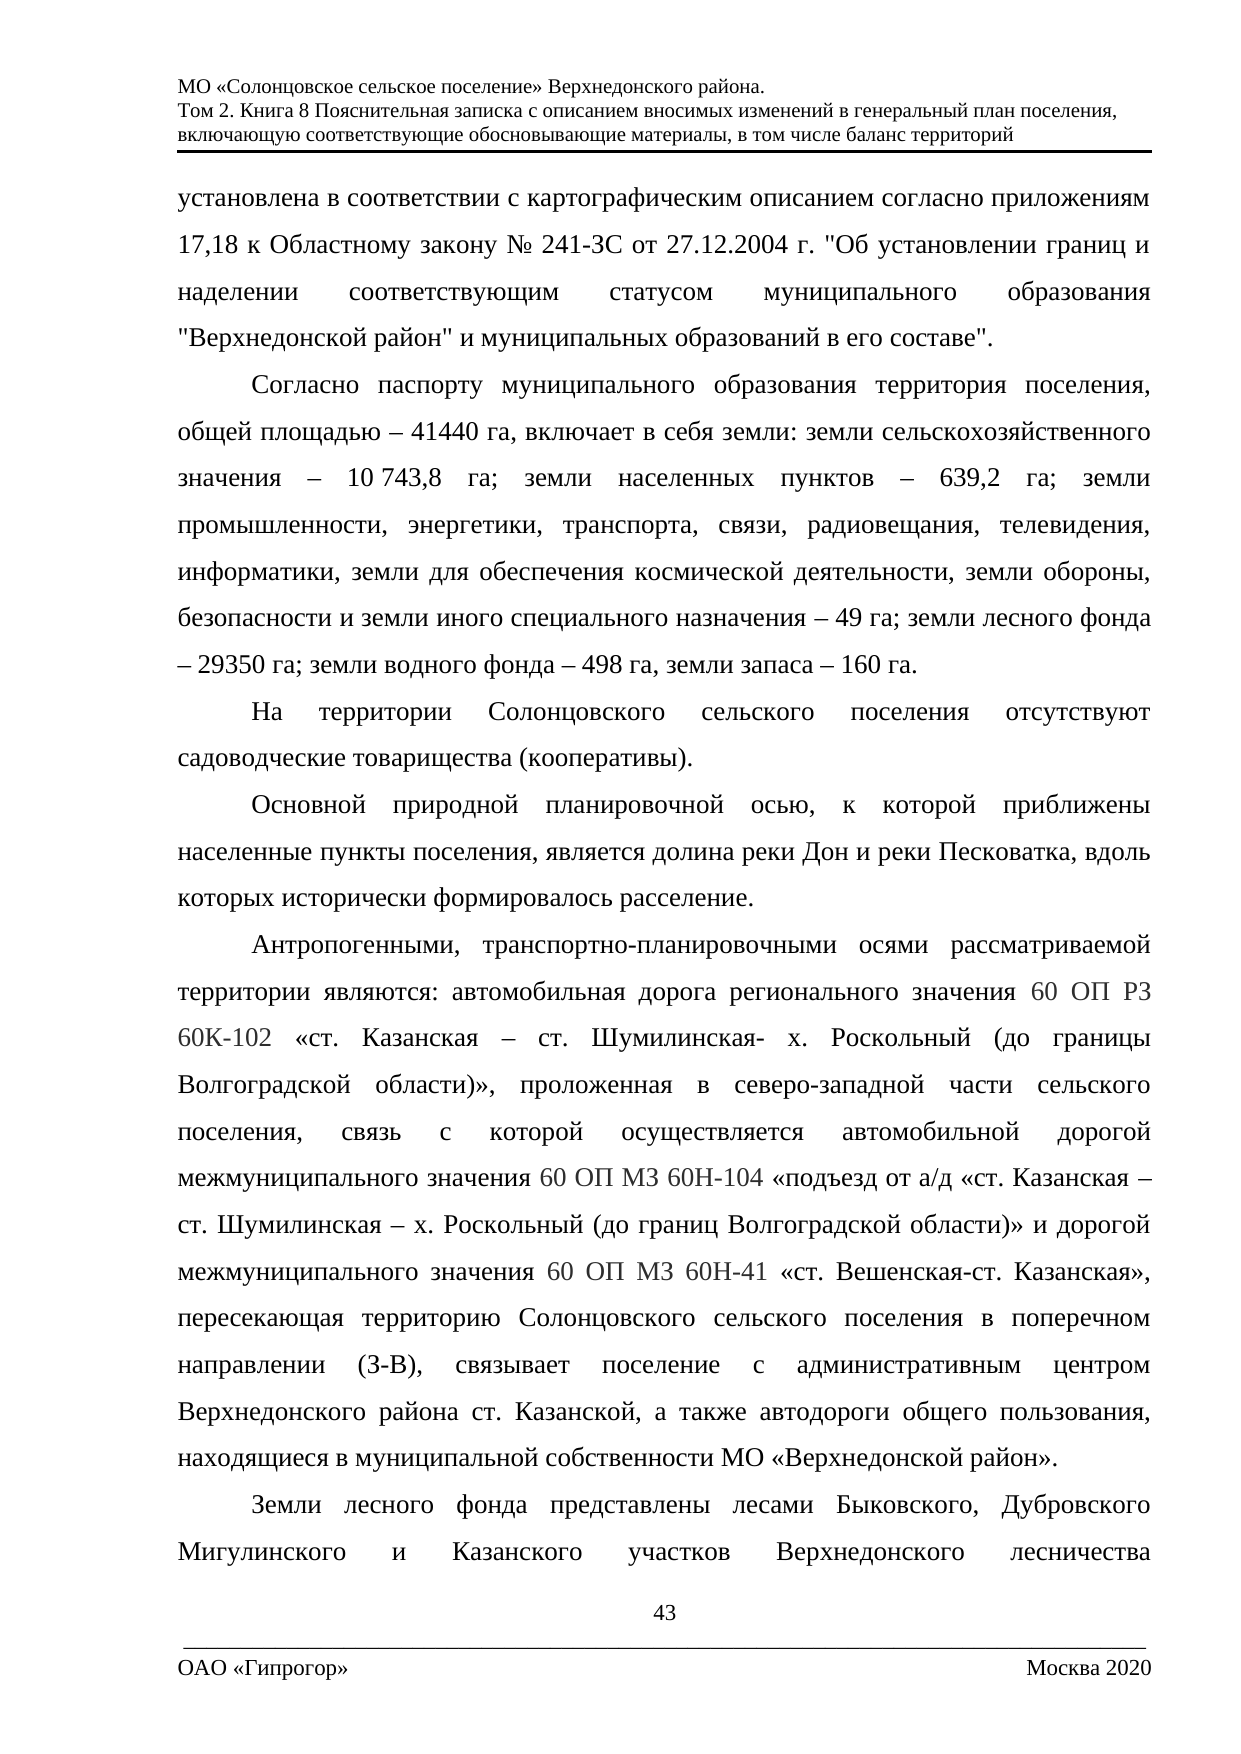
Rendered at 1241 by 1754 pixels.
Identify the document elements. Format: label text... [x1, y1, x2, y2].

text Согласно паспорту муниципального образования территория поселения, общей площадью – , включает в себя земли: земли сельскохозяйственного значения – ; земли населенных пунктов – ; земли промышленности, энергетики, транспорта, связи, радиовещания, телевидения, информатики, земли для обеспечения космической деятельности, земли обороны, безопасности и земли иного специального назначения – ; земли лесного фонда – ; земли водного фонда – , земли запаса – . [177, 368, 1152, 679]
text Основной природной планировочной осью, к которой приближены населенные пункты поселения, является долина реки Дон и реки Песковатка, вдоль которых исторически формировалось расселение. [177, 788, 1152, 913]
text На территории Солонцовского сельского поселения отсутствуют садоводческие товарищества (кооперативы). [177, 695, 1152, 773]
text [177, 182, 1152, 353]
text Антропогенными, транспортно-планировочными осями рассматриваемой территории являются: автомобильная дорога регионального значения 60 ОП РЗ 60К-102 «ст. Казанская – ст. Шумилинская- х. Роскольный (до границы Волгоградской области)», проложенная в северо-западной части сельского поселения, связь с которой осуществляется автомобильной дорогой межмуниципального значения 60 ОП МЗ 60Н-104 «подъезд от а/д «ст. Казанская – ст. Шумилинская – х. Роскольный (до границ Волгоградской области)» и дорогой межмуниципального значения 60 ОП МЗ 60Н-41 «ст. Вешенская-ст. Казанская», пересекающая территорию Солонцовского сельского поселения в поперечном направлении (З-В), связывает поселение с административным центром Верхнедонского района ст. Казанской, а также автодороги общего пользования, находящиеся в муниципальной собственности МО «Верхнедонской район». [177, 928, 1152, 1473]
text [177, 1488, 1152, 1566]
